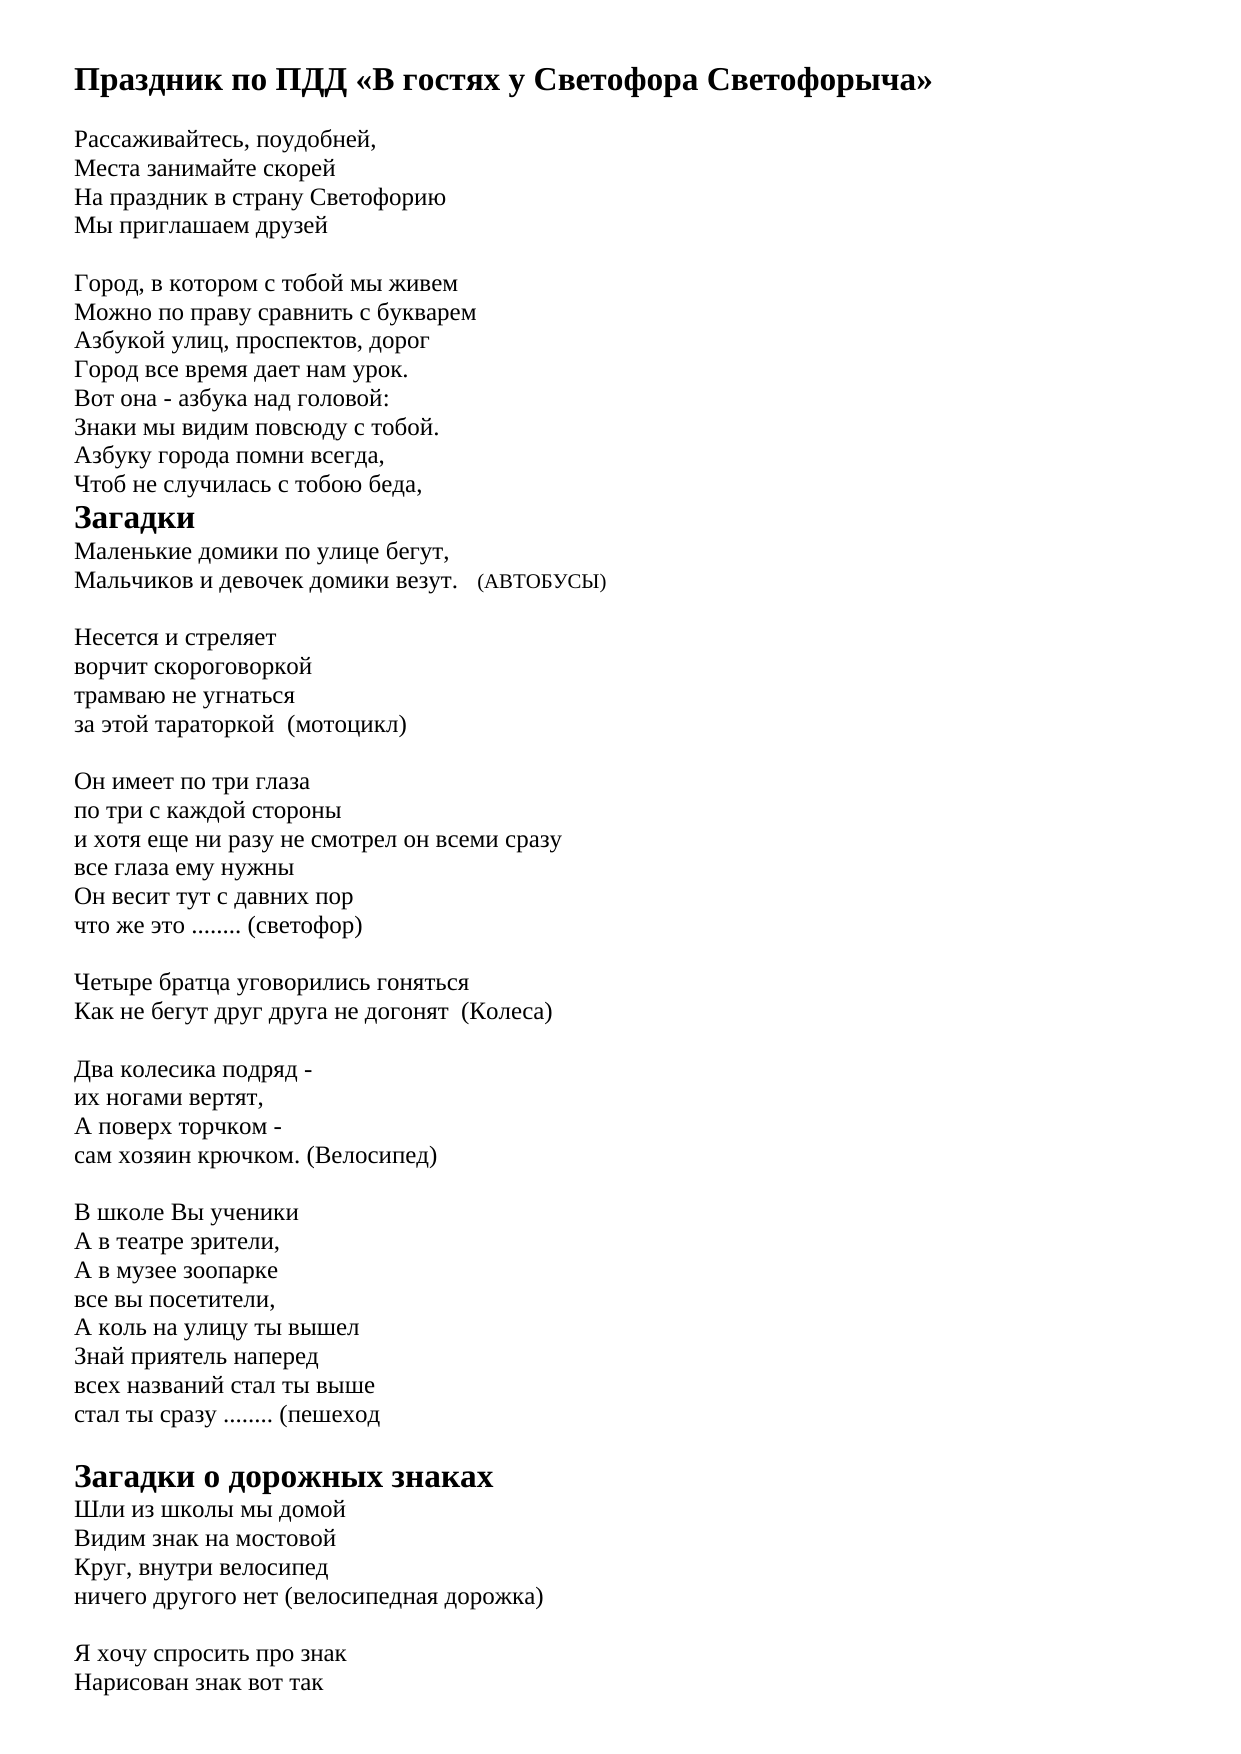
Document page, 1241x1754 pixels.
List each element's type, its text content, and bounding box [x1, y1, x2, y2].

text Два колесика подряд - [74, 1054, 1181, 1082]
text А в музее зоопарке [74, 1255, 1181, 1284]
text Знаки мы видим повсюду с тобой. [74, 412, 1181, 440]
text Шли из школы мы домой [74, 1494, 1181, 1523]
text Круг, внутри велосипед [74, 1552, 1181, 1581]
text Праздник по ПДД «В гостях у Светофора Светофорыча» [74, 59, 1181, 97]
text Он имеет по три глаза [74, 766, 1181, 795]
text всех названий стал ты выше [74, 1370, 1181, 1399]
text Места занимайте скорей [74, 153, 1181, 182]
text Четыре братца уговорились гоняться [74, 967, 1181, 996]
text Маленькие домики по улице бегут, [74, 536, 1181, 565]
text Нарисован знак вот так [74, 1667, 1181, 1696]
text Он весит тут с давних пор [74, 881, 1181, 910]
text Можно по праву сравнить с букварем [74, 297, 1181, 325]
text А в театре зрители, [74, 1226, 1181, 1255]
text трамваю не угнаться [74, 680, 1181, 709]
text стал ты сразу ........ (пешеход [74, 1399, 1181, 1427]
text В школе Вы ученики [74, 1197, 1181, 1226]
text Азбукой улиц, проспектов, дорог [74, 325, 1181, 354]
text по три с каждой стороны [74, 795, 1181, 824]
text и хотя еще ни разу не смотрел он всеми сразу [74, 824, 1181, 852]
text Мальчиков и девочек домики везут. (АВТОБУСЫ) [74, 565, 1181, 594]
text ворчит скороговоркой [74, 651, 1181, 680]
text Азбуку города помни всегда, [74, 440, 1181, 469]
text ничего другого нет (велосипедная дорожка) [74, 1581, 1181, 1609]
text Знай приятель наперед [74, 1341, 1181, 1370]
text что же это ........ (светофор) [74, 910, 1181, 939]
text сам хозяин крючком. (Велосипед) [74, 1140, 1181, 1169]
text за этой тараторкой (мотоцикл) [74, 709, 1181, 737]
text Мы приглашаем друзей [74, 210, 1181, 239]
text все глаза ему нужны [74, 852, 1181, 881]
text Вот она - азбука над головой: [74, 383, 1181, 412]
text их ногами вертят, [74, 1082, 1181, 1111]
text Рассаживайтесь, поудобней, [74, 124, 1181, 153]
text Видим знак на мостовой [74, 1523, 1181, 1552]
text Чтоб не случилась с тобою беда, [74, 469, 1181, 498]
text А поверх торчком - [74, 1111, 1181, 1140]
text А коль на улицу ты вышел [74, 1312, 1181, 1341]
text Город, в котором с тобой мы живем [74, 268, 1181, 297]
text Я хочу спросить про знак [74, 1638, 1181, 1667]
text Город все время дает нам урок. [74, 354, 1181, 383]
text Загадки о дорожных знаках [74, 1456, 1181, 1494]
text Загадки [74, 498, 1181, 536]
text Несется и стреляет [74, 622, 1181, 651]
text все вы посетители, [74, 1284, 1181, 1312]
text На праздник в страну Светофорию [74, 182, 1181, 210]
text Как не бегут друг друга не догонят (Колеса) [74, 996, 1181, 1025]
